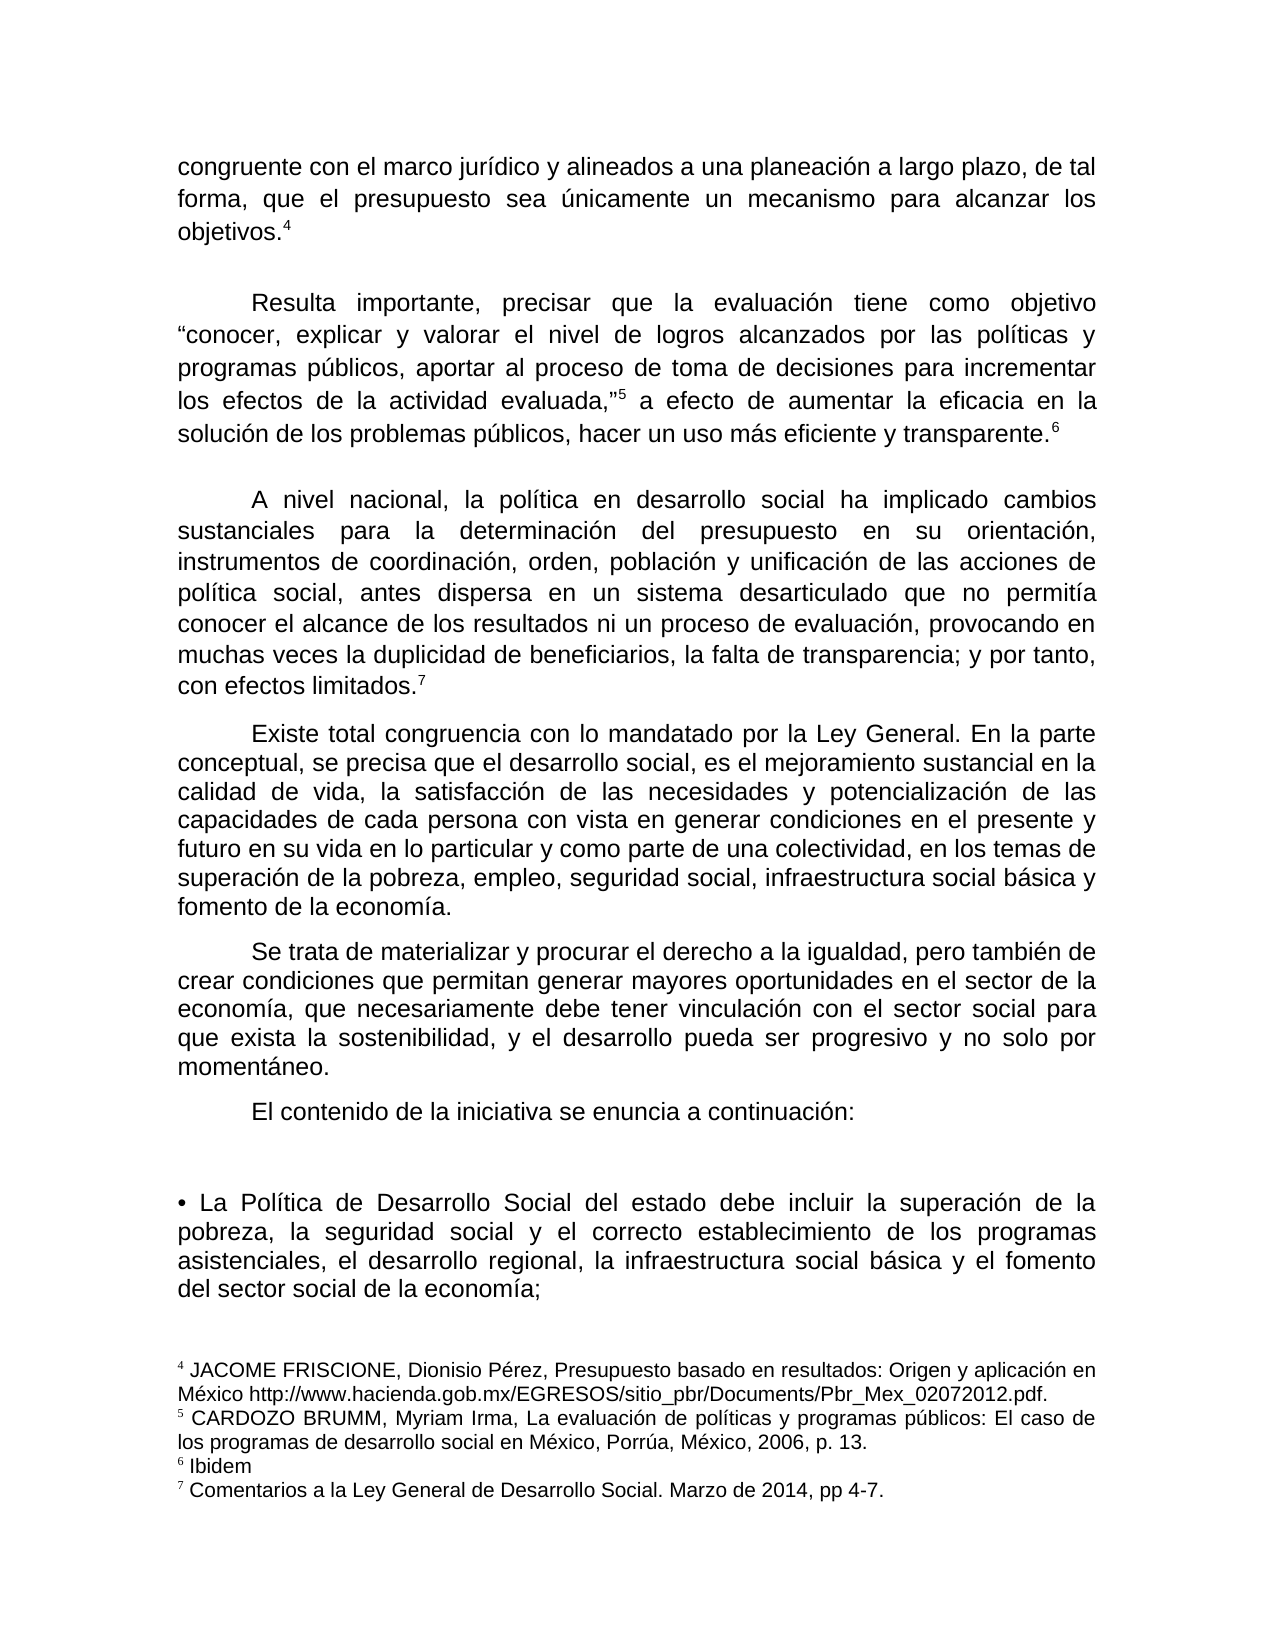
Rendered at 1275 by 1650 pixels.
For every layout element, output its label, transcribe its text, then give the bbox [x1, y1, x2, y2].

text El contenido de la iniciativa se enuncia a continuación: [177, 1097, 1098, 1126]
text • La Política de Desarrollo Social del estado debe incluir la superación de la pobreza, la seguridad social y el correcto establecimiento de los programas asistenciales, el desarrollo regional, la infraestructura social básica y el fomento del sector social de la economía; [177, 1188, 1098, 1303]
text Se trata de materializar y procurar el derecho a la igualdad, pero también de crear condiciones que permitan generar mayores oportunidades en el sector de la economía, que necesariamente debe tener vinculación con el sector social para que exista la sostenibilidad, y el desarrollo pueda ser progresivo y no solo por momentáneo. [177, 937, 1098, 1081]
text Resulta importante, precisar que la evaluación tiene como objetivo “conocer, explicar y valorar el nivel de logros alcanzados por las políticas y programas públicos, aportar al proceso de toma de decisiones para incrementar los efectos de la actividad evaluada,” a efecto de aumentar la eficacia en la solución de los problemas públicos, hacer un uso más eficiente y transparente. [177, 283, 1098, 448]
text Existe total congruencia con lo mandatado por la Ley General. En la parte conceptual, se precisa que el desarrollo social, es el mejoramiento sustancial en la calidad de vida, la satisfacción de las necesidades y potencialización de las capacidades de cada persona con vista en generar condiciones en el presente y futuro en su vida en lo particular y como parte de una colectividad, en los temas de superación de la pobreza, empleo, seguridad social, infraestructura social básica y fomento de la economía. [177, 719, 1098, 920]
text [177, 148, 1098, 246]
text A nivel nacional, la política en desarrollo social ha implicado cambios sustanciales para la determinación del presupuesto en su orientación, instrumentos de coordinación, orden, población y unificación de las acciones de política social, antes dispersa en un sistema desarticulado que no permitía conocer el alcance de los resultados ni un proceso de evaluación, provocando en muchas veces la duplicidad de beneficiarios, la falta de transparencia; y por tanto, con efectos limitados. [177, 485, 1098, 700]
